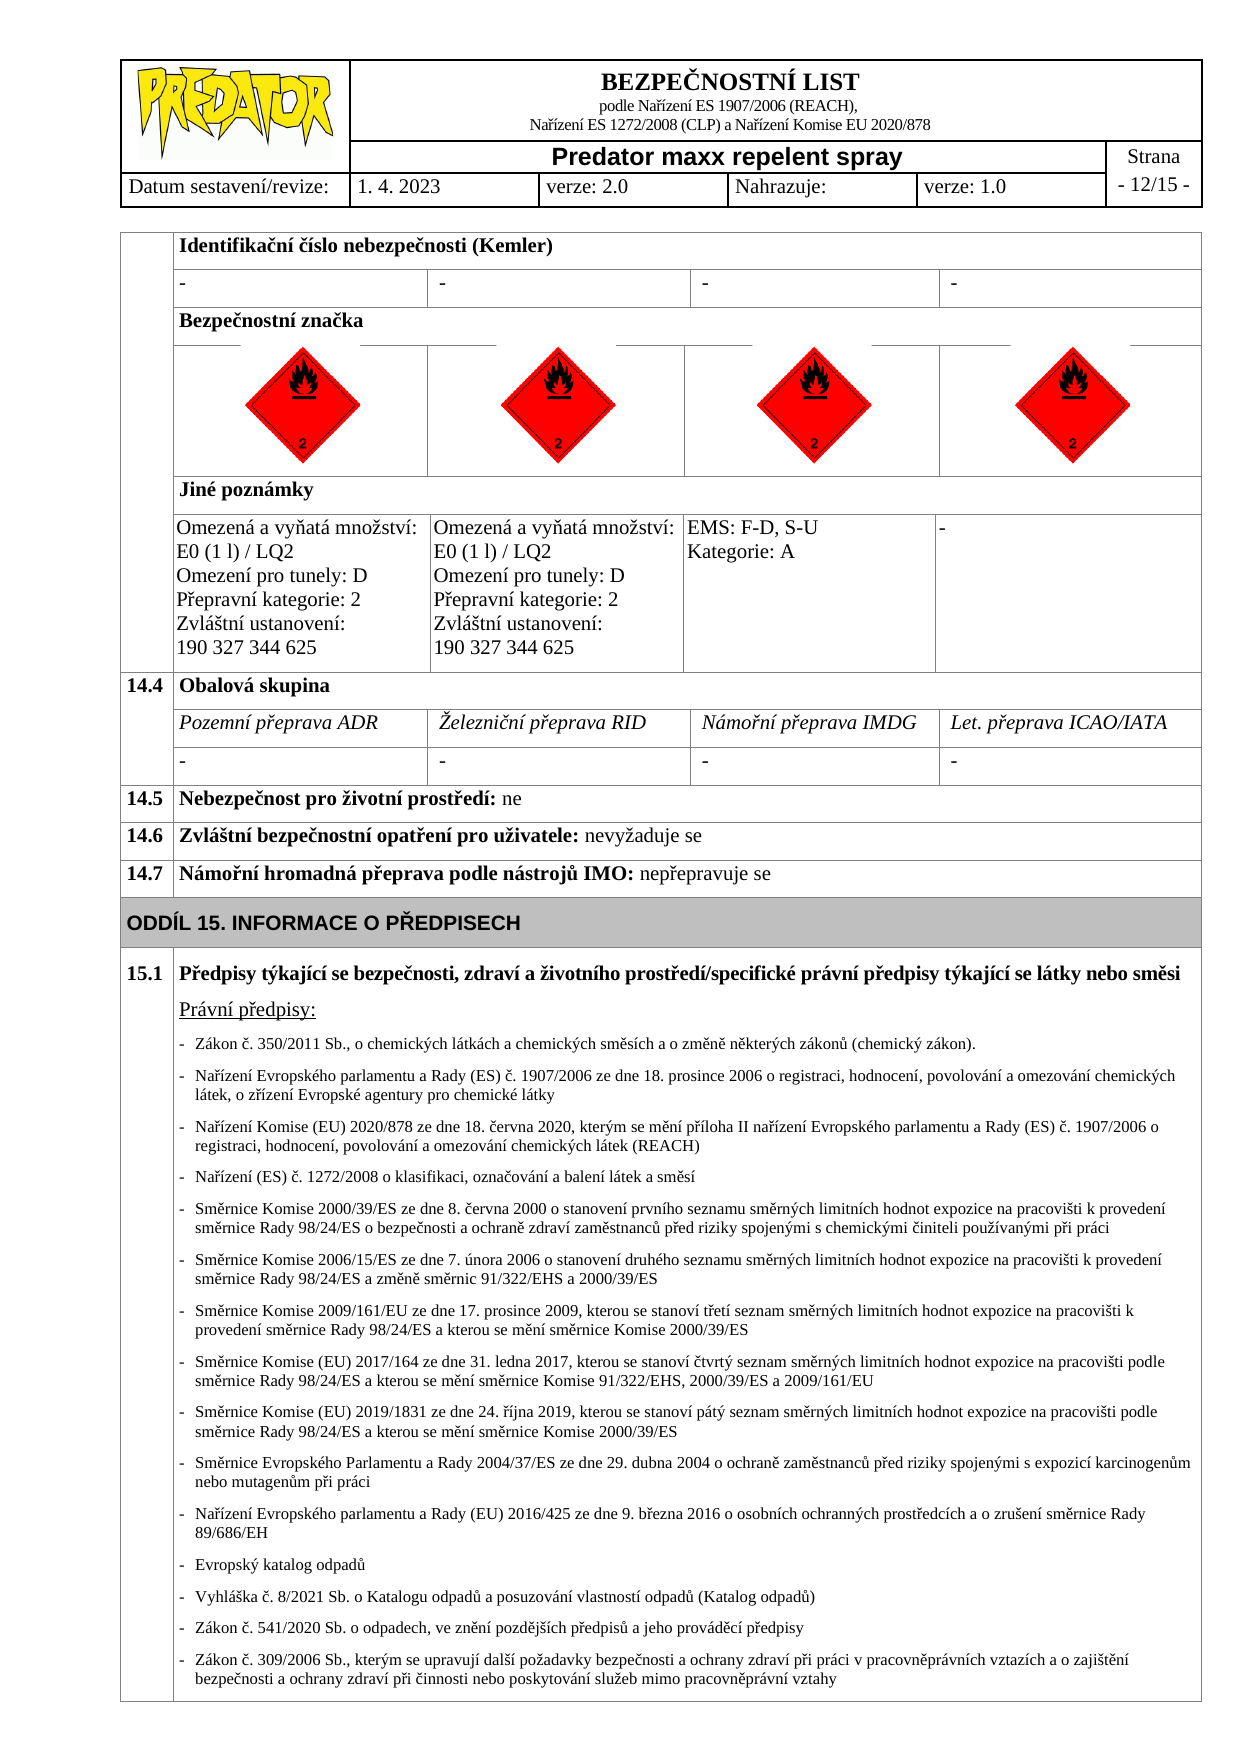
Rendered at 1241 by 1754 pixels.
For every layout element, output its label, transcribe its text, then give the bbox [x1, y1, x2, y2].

table_cell 15.1 [121, 948, 173, 1701]
table_cell Let. přeprava ICAO/IATA [940, 710, 1201, 747]
table_cell EMS: F-D, S-U Kategorie: A [684, 515, 935, 672]
table_cell 14.4 [121, 673, 173, 784]
picture [496, 345, 616, 464]
table_cell Jiné poznámky [174, 477, 1201, 514]
table_cell - [174, 748, 427, 784]
table_cell Námořní přeprava IMDG [691, 710, 939, 747]
table_cell 14.6 [121, 823, 173, 860]
table_cell Námořní hromadná přeprava podle nástrojů IMO: nepřepravuje se [174, 861, 1201, 897]
table_cell [685, 346, 939, 476]
table_cell [428, 346, 684, 476]
table_cell [940, 346, 1201, 476]
table_cell Železniční přeprava RID [428, 710, 690, 747]
table_cell [174, 346, 427, 476]
table_cell - [940, 748, 1201, 784]
picture [752, 345, 872, 464]
table_cell - [691, 270, 939, 307]
table_cell 14.5 [121, 786, 173, 822]
table_cell Pozemní přeprava ADR [174, 710, 427, 747]
picture [240, 345, 361, 464]
table_cell 14.7 [121, 861, 173, 897]
table_cell - [940, 270, 1201, 307]
table_cell - [174, 270, 427, 307]
table_cell Omezená a vyňatá množství: E0 (1 l) / LQ2 Omezení pro tunely: D Přepravní kategorie: 2 Zvláštní ustanovení: 190 327 344 625 [431, 515, 683, 672]
table_cell Obalová skupina [174, 673, 1201, 709]
picture [1010, 345, 1130, 464]
table_cell ODDÍL 15. INFORMACE O PŘEDPISECH [121, 898, 1201, 947]
table_cell Zvláštní bezpečnostní opatření pro uživatele: nevyžaduje se [174, 823, 1201, 860]
table_cell - [936, 515, 1201, 672]
picture [137, 67, 334, 160]
table_cell - [691, 748, 939, 784]
table_cell - [428, 748, 690, 784]
table_cell - [428, 270, 690, 307]
table_cell Nebezpečnost pro životní prostředí: ne [174, 786, 1201, 822]
table_header Identifikační číslo nebezpečnosti (Kemler) [174, 233, 1201, 269]
table_cell Omezená a vyňatá množství: E0 (1 l) / LQ2 Omezení pro tunely: D Přepravní kategorie: 2 Zvláštní ustanovení: 190 327 344 625 [174, 515, 430, 672]
table_header [121, 233, 173, 672]
table_cell Bezpečnostní značka [174, 308, 1201, 344]
